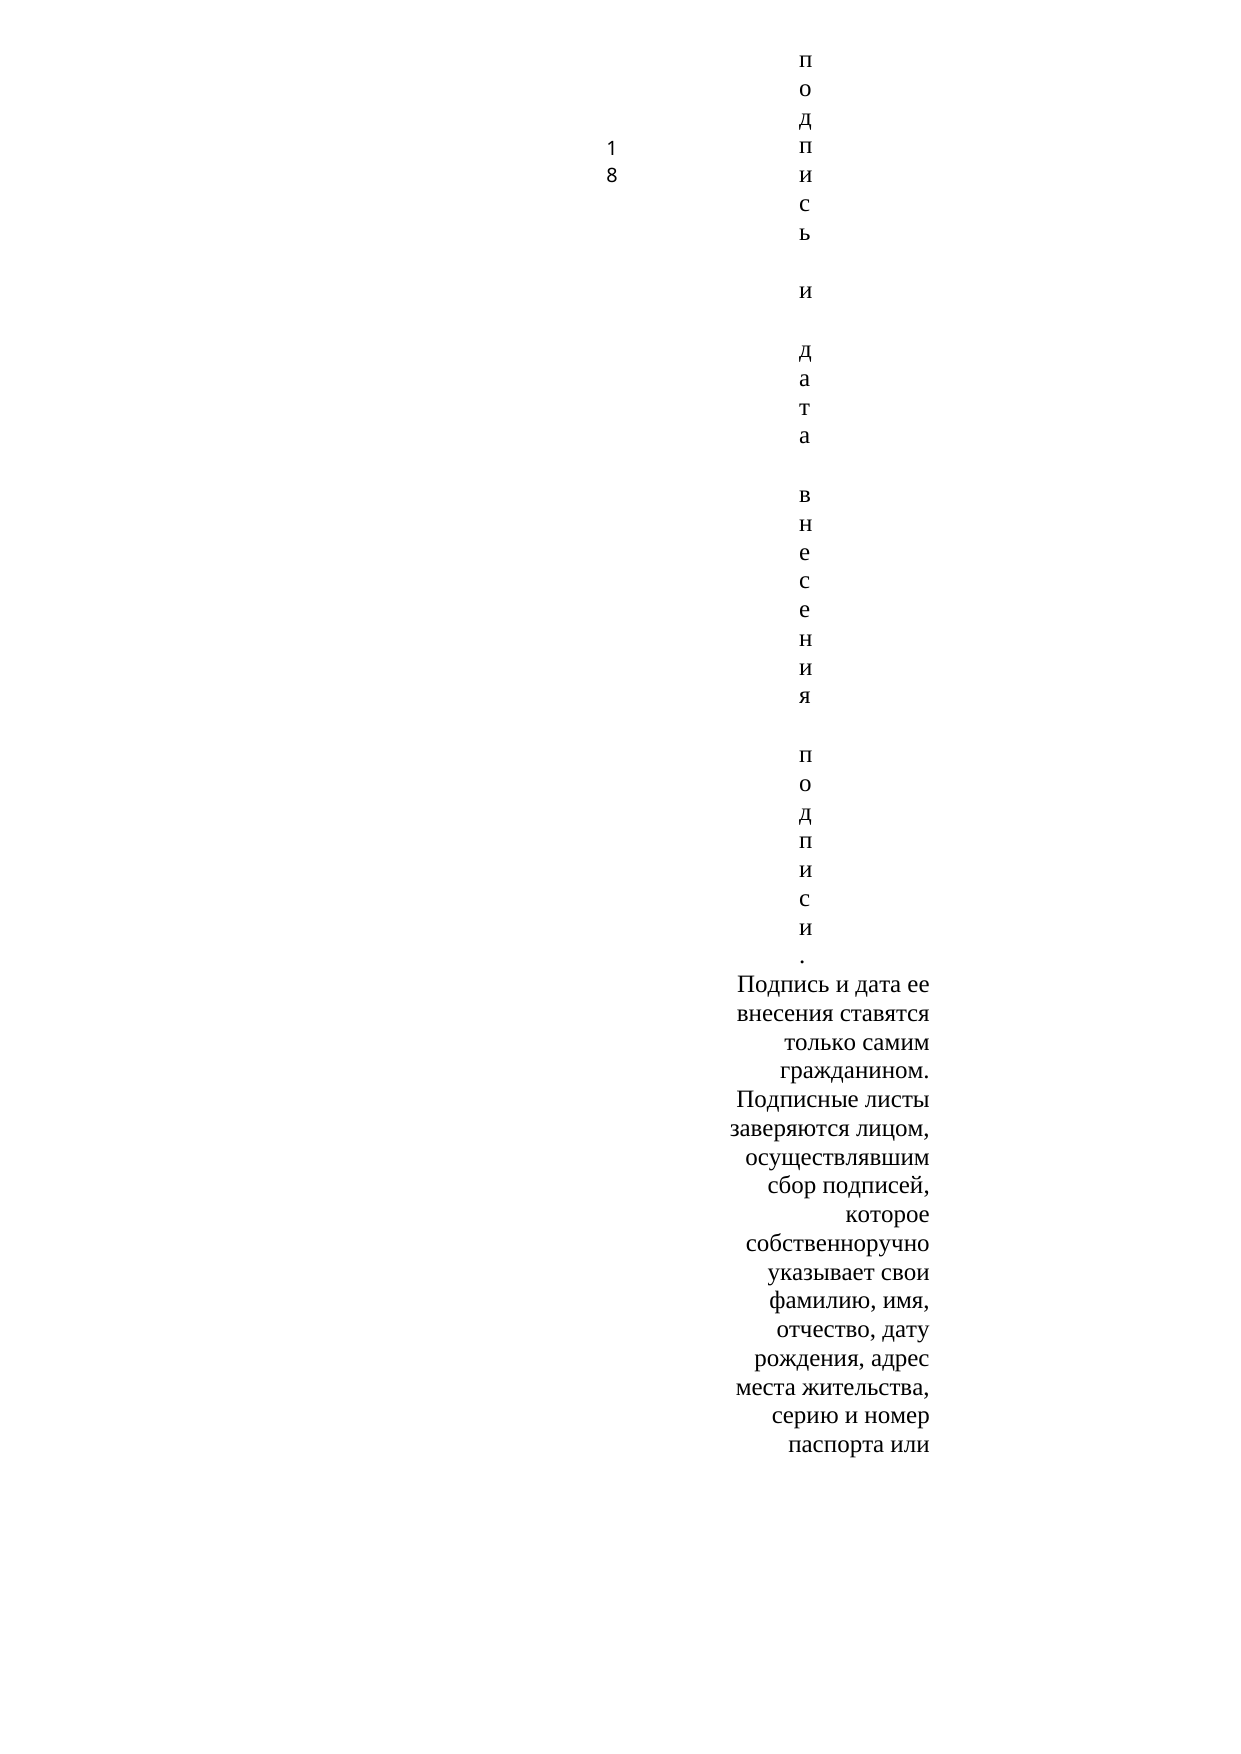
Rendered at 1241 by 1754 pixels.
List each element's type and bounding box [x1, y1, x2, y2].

text [722, 969, 929, 1458]
